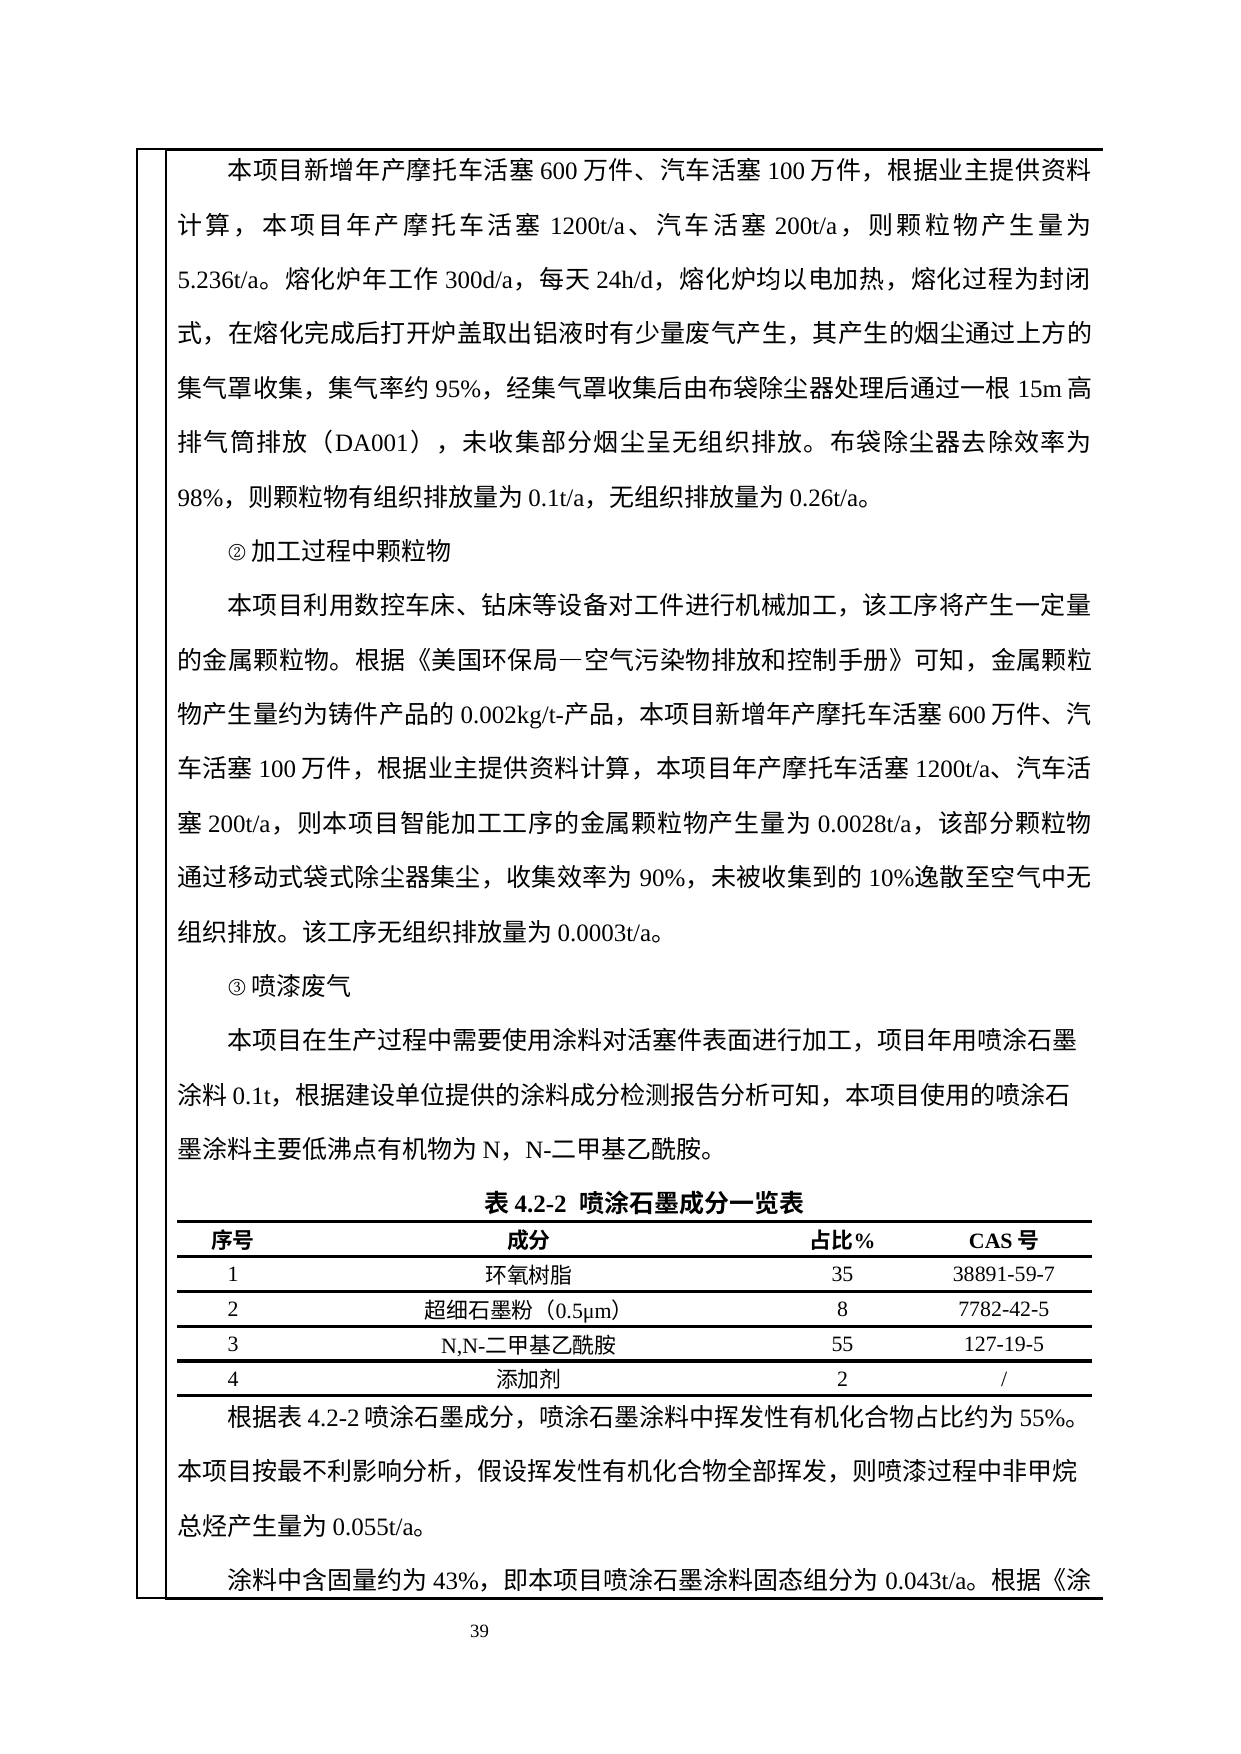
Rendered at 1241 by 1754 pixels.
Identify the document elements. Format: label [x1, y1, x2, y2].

table_cell [138, 150, 165, 1597]
table_cell [167, 151, 1103, 1597]
